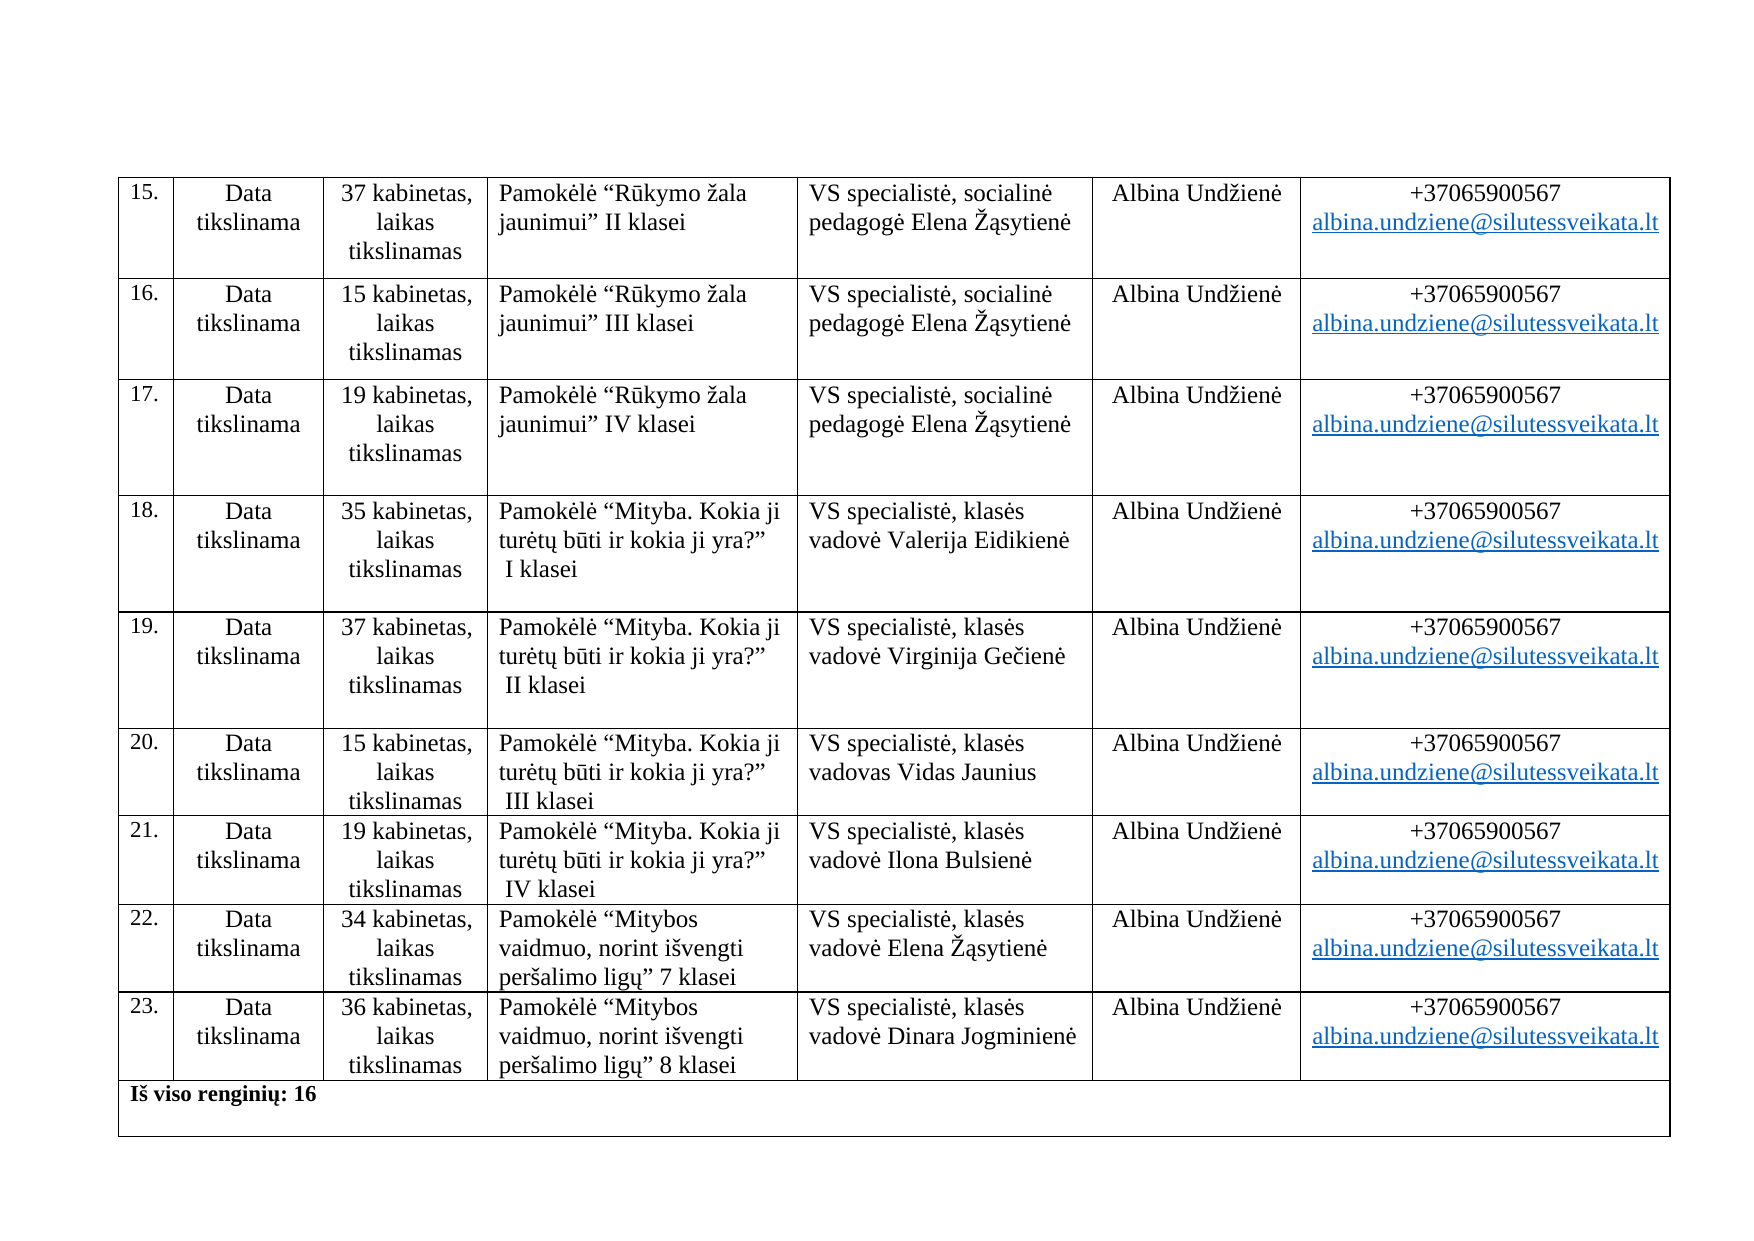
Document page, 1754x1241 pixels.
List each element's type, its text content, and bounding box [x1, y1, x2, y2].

table_cell Data tikslinama [174, 993, 323, 1079]
table_cell Pamokėlė “Mityba. Kokia ji turėtų būti ir kokia ji yra?” II klasei [488, 613, 797, 727]
table_cell 15 kabinetas, laikas tikslinamas [324, 729, 487, 815]
table_cell 35 kabinetas, laikas tikslinamas [324, 496, 487, 611]
table_cell Albina Undžienė [1093, 496, 1300, 611]
table_cell Data tikslinama [174, 613, 323, 727]
table_cell 34 kabinetas, laikas tikslinamas [324, 905, 487, 991]
table_cell 16. [119, 279, 173, 379]
table_cell 19 kabinetas, laikas tikslinamas [324, 816, 487, 903]
table_cell Data tikslinama [174, 279, 323, 379]
table_cell Iš viso renginių: 16 [119, 1081, 1669, 1136]
table_cell 22. [119, 905, 173, 991]
table_cell Pamokėlė “Mitybos vaidmuo, norint išvengti peršalimo ligų” 7 klasei [488, 905, 797, 991]
table_cell 37 kabinetas, laikas tikslinamas [324, 613, 487, 727]
table_cell 37 kabinetas, laikas tikslinamas [324, 178, 487, 278]
table_cell +37065900567 albina.undziene@silutessveikata.lt [1301, 905, 1669, 991]
table_cell +37065900567 albina.undziene@silutessveikata.lt [1301, 993, 1669, 1079]
table_cell 20. [119, 729, 173, 815]
table_cell 21. [119, 816, 173, 903]
table_cell Pamokėlė “Mityba. Kokia ji turėtų būti ir kokia ji yra?” IV klasei [488, 816, 797, 903]
table_cell 17. [119, 380, 173, 495]
table_cell VS specialistė, klasės vadovė Ilona Bulsienė [798, 816, 1092, 903]
table_cell Pamokėlė “Rūkymo žala jaunimui” III klasei [488, 279, 797, 379]
table_cell 19 kabinetas, laikas tikslinamas [324, 380, 487, 495]
table_cell 15. [119, 178, 173, 278]
table_cell +37065900567 albina.undziene@silutessveikata.lt [1301, 380, 1669, 495]
table_cell Albina Undžienė [1093, 905, 1300, 991]
table_cell VS specialistė, klasės vadovė Valerija Eidikienė [798, 496, 1092, 611]
table_cell Albina Undžienė [1093, 279, 1300, 379]
table_cell Pamokėlė “Mityba. Kokia ji turėtų būti ir kokia ji yra?” III klasei [488, 729, 797, 815]
table_cell +37065900567 albina.undziene@silutessveikata.lt [1301, 729, 1669, 815]
table_cell Albina Undžienė [1093, 729, 1300, 815]
table_cell Pamokėlė “Mityba. Kokia ji turėtų būti ir kokia ji yra?” I klasei [488, 496, 797, 611]
table_cell Data tikslinama [174, 905, 323, 991]
table_cell Data tikslinama [174, 496, 323, 611]
table_cell Albina Undžienė [1093, 380, 1300, 495]
table_cell VS specialistė, socialinė pedagogė Elena Žąsytienė [798, 279, 1092, 379]
table_cell Albina Undžienė [1093, 993, 1300, 1079]
table_cell 36 kabinetas, laikas tikslinamas [324, 993, 487, 1079]
table_cell 19. [119, 613, 173, 727]
table_cell VS specialistė, klasės vadovė Elena Žąsytienė [798, 905, 1092, 991]
table_cell Albina Undžienė [1093, 613, 1300, 727]
table_cell VS specialistė, klasės vadovas Vidas Jaunius [798, 729, 1092, 815]
table_cell 15 kabinetas, laikas tikslinamas [324, 279, 487, 379]
table_cell +37065900567 albina.undziene@silutessveikata.lt [1301, 816, 1669, 903]
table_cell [1301, 178, 1669, 278]
table_cell Data tikslinama [174, 178, 323, 278]
table_cell Pamokėlė “Rūkymo žala jaunimui” IV klasei [488, 380, 797, 495]
table_cell Albina Undžienė [1093, 178, 1300, 278]
table_cell 23. [119, 993, 173, 1079]
table_cell VS specialistė, klasės vadovė Virginija Gečienė [798, 613, 1092, 727]
table_cell 18. [119, 496, 173, 611]
table_cell +37065900567 albina.undziene@silutessveikata.lt [1301, 279, 1669, 379]
table_cell Pamokėlė “Rūkymo žala jaunimui” II klasei [488, 178, 797, 278]
table_cell Data tikslinama [174, 380, 323, 495]
table_cell Albina Undžienė [1093, 816, 1300, 903]
table_cell VS specialistė, socialinė pedagogė Elena Žąsytienė [798, 380, 1092, 495]
table_cell +37065900567 albina.undziene@silutessveikata.lt [1301, 613, 1669, 727]
table_cell VS specialistė, klasės vadovė Dinara Jogminienė [798, 993, 1092, 1079]
table_cell Data tikslinama [174, 816, 323, 903]
table_cell Data tikslinama [174, 729, 323, 815]
table_cell Pamokėlė “Mitybos vaidmuo, norint išvengti peršalimo ligų” 8 klasei [488, 993, 797, 1079]
table_cell +37065900567 albina.undziene@silutessveikata.lt [1301, 496, 1669, 611]
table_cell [798, 178, 1092, 278]
